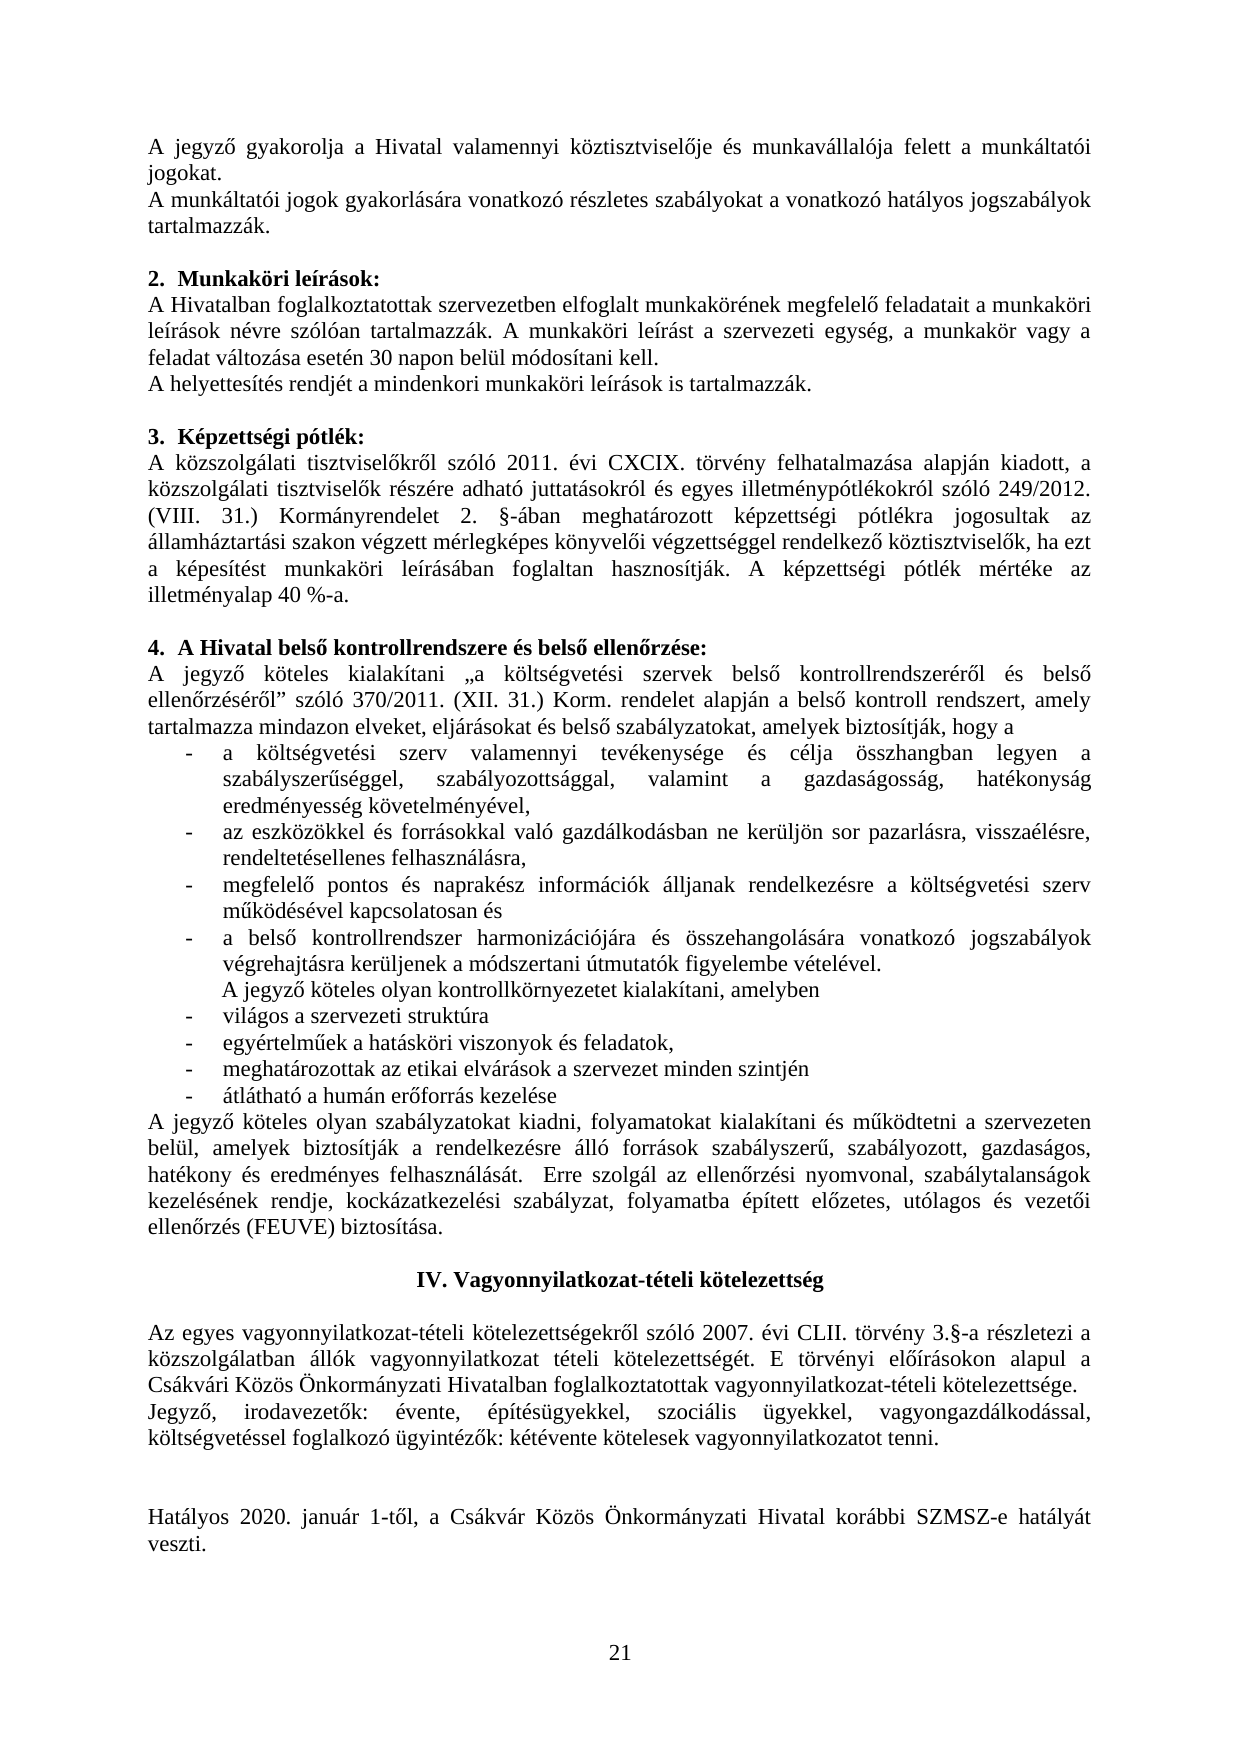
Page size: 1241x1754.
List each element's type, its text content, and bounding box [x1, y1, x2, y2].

text Jegyző, irodavezetők: évente, építésügyekkel, szociális ügyekkel, vagyongazdálkodással, költségvetéssel foglalkozó ügyintézők: kétévente kötelesek vagyonnyilatkozatot tenni. [148, 1398, 1093, 1451]
list egyértelműek a hatásköri viszonyok és feladatok, [185, 1029, 1093, 1055]
list Képzettségi pótlék: [148, 423, 1093, 449]
list Munkaköri leírások: [148, 265, 1093, 291]
text A jegyző köteles olyan szabályzatokat kiadni, folyamatokat kialakítani és működtetni a szervezeten belül, amelyek biztosítják a rendelkezésre álló források szabályszerű, szabályozott, gazdaságos, hatékony és eredményes felhasználását. Erre szolgál az ellenőrzési nyomvonal, szabálytalanságok kezelésének rendje, kockázatkezelési szabályzat, folyamatba épített előzetes, utólagos és vezetői ellenőrzés (FEUVE) biztosítása. [148, 1108, 1093, 1240]
text Az egyes vagyonnyilatkozat-tételi kötelezettségekről szóló 2007. évi CLII. törvény 3.§-a részletezi a közszolgálatban állók vagyonnyilatkozat tételi kötelezettségét. E törvényi előírásokon alapul a Csákvári Közös Önkormányzati Hivatalban foglalkoztatottak vagyonnyilatkozat-tételi kötelezettsége. [148, 1319, 1093, 1398]
text A közszolgálati tisztviselőkről szóló 2011. évi CXCIX. törvény felhatalmazása alapján kiadott, a közszolgálati tisztviselők részére adható juttatásokról és egyes illetménypótlékokról szóló 249/2012. (VIII. 31.) Kormányrendelet 2. §-ában meghatározott képzettségi pótlékra jogosultak az államháztartási szakon végzett mérlegképes könyvelői végzettséggel rendelkező köztisztviselők, ha ezt a képesítést munkaköri leírásában foglaltan hasznosítják. A képzettségi pótlék mértéke az illetményalap 40 %-a. [148, 449, 1093, 607]
text A jegyző köteles kialakítani „a költségvetési szervek belső kontrollrendszeréről és belső ellenőrzéséről” szóló 370/2011. (XII. 31.) Korm. rendelet alapján a belső kontroll rendszert, amely tartalmazza mindazon elveket, eljárásokat és belső szabályzatokat, amelyek biztosítják, hogy a [148, 660, 1093, 739]
list az eszközökkel és forrásokkal való gazdálkodásban ne kerüljön sor pazarlásra, visszaélésre, rendeltetésellenes felhasználásra, [185, 818, 1093, 871]
list átlátható a humán erőforrás kezelése [185, 1082, 1093, 1108]
text A jegyző köteles olyan kontrollkörnyezetet kialakítani, amelyben [148, 976, 1093, 1003]
text Hatályos 2020. január 1-től, a Csákvár Közös Önkormányzati Hivatal korábbi SZMSZ-e hatályát veszti. [148, 1503, 1093, 1556]
text A jegyző gyakorolja a Hivatal valamennyi köztisztviselője és munkavállalója felett a munkáltatói jogokat. [148, 133, 1093, 186]
text IV. Vagyonnyilatkozat-tételi kötelezettség [148, 1266, 1093, 1292]
text A Hivatalban foglalkoztatottak szervezetben elfoglalt munkakörének megfelelő feladatait a munkaköri leírások névre szólóan tartalmazzák. A munkaköri leírást a szervezeti egység, a munkakör vagy a feladat változása esetén 30 napon belül módosítani kell. [148, 291, 1093, 370]
text A munkáltatói jogok gyakorlására vonatkozó részletes szabályokat a vonatkozó hatályos jogszabályok tartalmazzák. [148, 186, 1093, 238]
list a belső kontrollrendszer harmonizációjára és összehangolására vonatkozó jogszabályok végrehajtásra kerüljenek a módszertani útmutatók figyelembe vételével. [185, 923, 1093, 976]
list világos a szervezeti struktúra [185, 1003, 1093, 1029]
list megfelelő pontos és naprakész információk álljanak rendelkezésre a költségvetési szerv működésével kapcsolatosan és [185, 871, 1093, 923]
list A Hivatal belső kontrollrendszere és belső ellenőrzése: [148, 634, 1093, 660]
list a költségvetési szerv valamennyi tevékenysége és célja összhangban legyen a szabályszerűséggel, szabályozottsággal, valamint a gazdaságosság, hatékonyság eredményesség követelményével, [185, 739, 1093, 818]
list meghatározottak az etikai elvárások a szervezet minden szintjén [185, 1055, 1093, 1082]
text A helyettesítés rendjét a mindenkori munkaköri leírások is tartalmazzák. [148, 370, 1093, 396]
